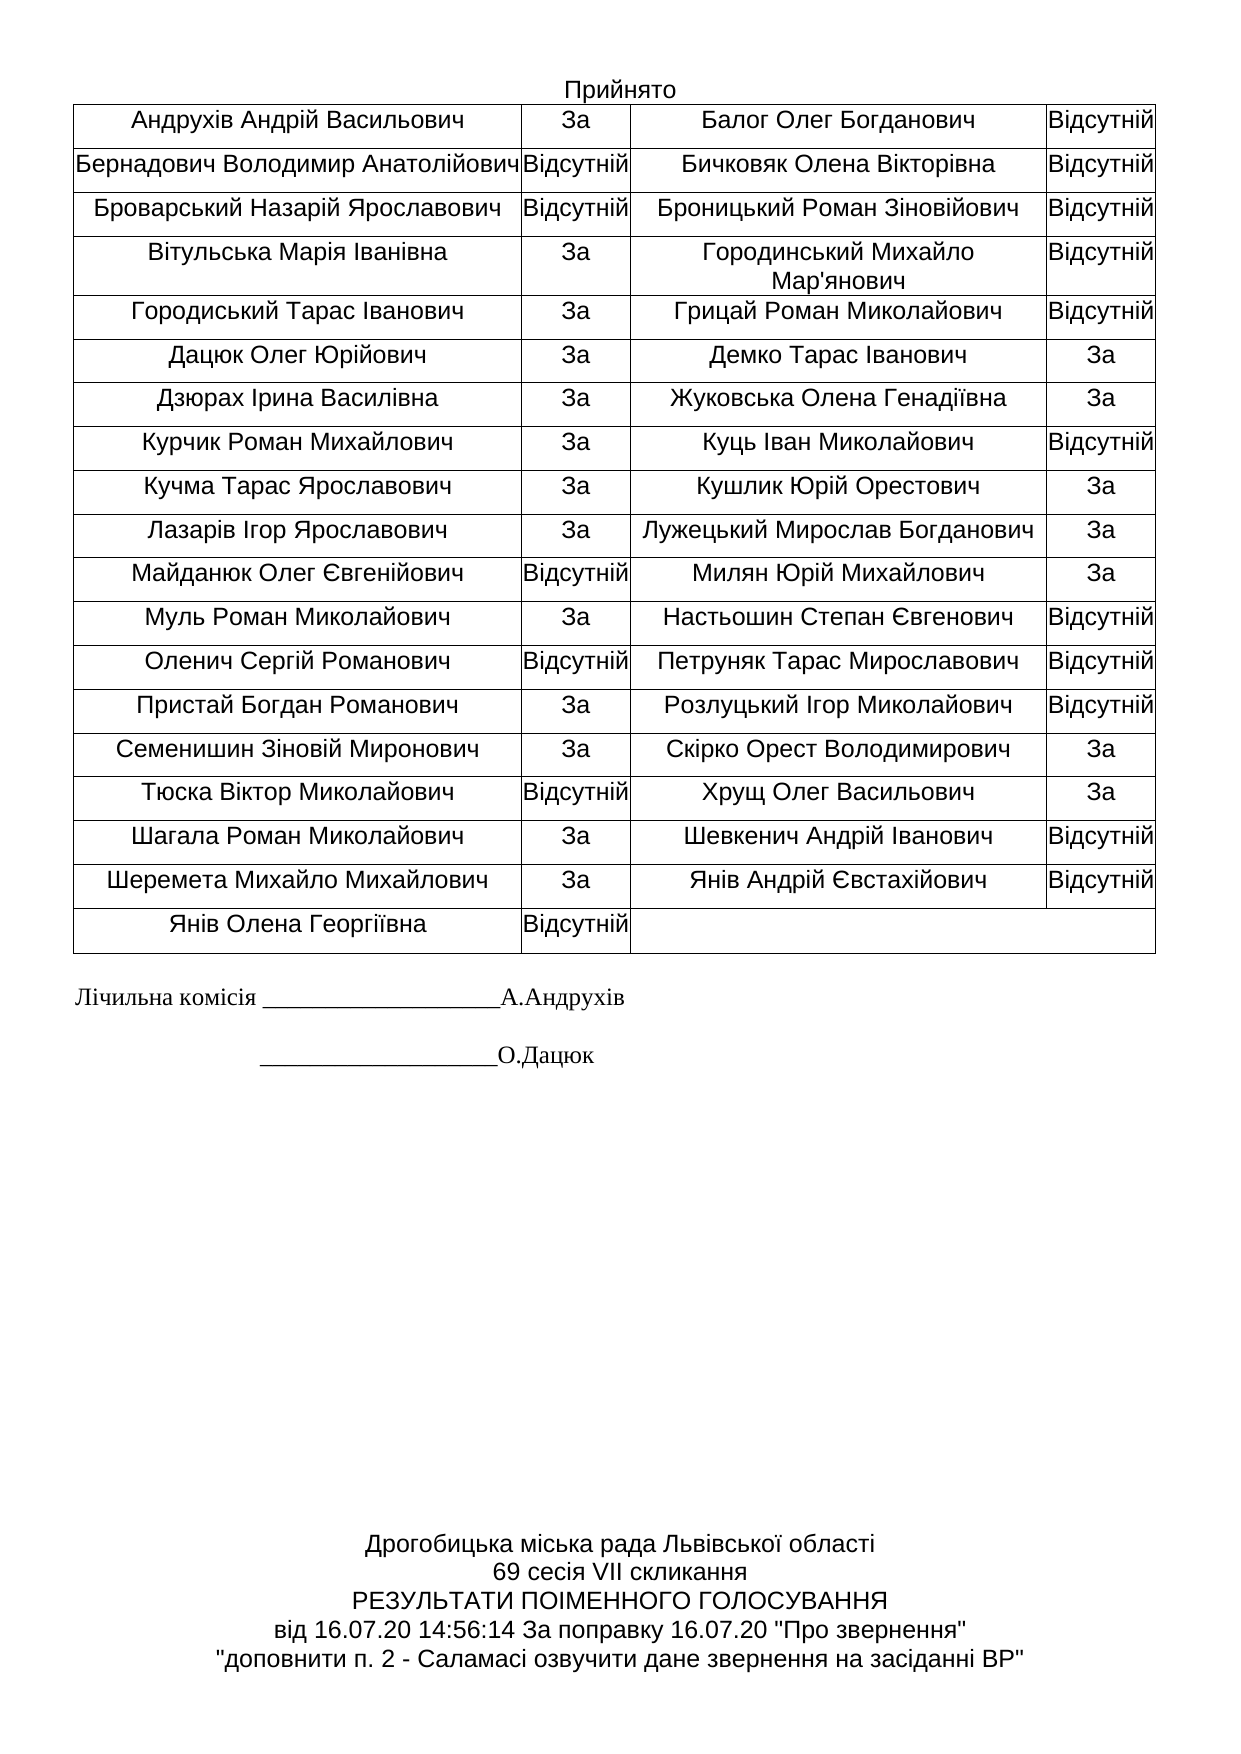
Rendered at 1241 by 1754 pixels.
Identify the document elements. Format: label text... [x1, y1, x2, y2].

table_cell За [522, 602, 630, 645]
table_cell Янів Олена Георгіївна [74, 909, 521, 953]
table_cell Відсутній [1047, 237, 1155, 295]
table_cell Бичковяк Олена Вікторівна [631, 149, 1046, 192]
text "доповнити п. 2 - Саламасі озвучити дане звернення на засіданні ВР" [75, 1644, 1165, 1672]
table_cell Майданюк Олег Євгенійович [74, 558, 521, 601]
table_cell Відсутній [522, 193, 630, 236]
table_cell Відсутній [1047, 690, 1155, 733]
table_cell Броварський Назарій Ярославович [74, 193, 521, 236]
text Лічильна комісія ___________________А.Андрухів [75, 982, 1165, 1011]
table_cell За [1047, 471, 1155, 514]
table_cell Дацюк Олег Юрійович [74, 340, 521, 382]
text від 16.07.20 14:56:14 За поправку 16.07.20 "Про звернення" [75, 1615, 1165, 1644]
text Дрогобицька міська рада Львівської області [75, 1529, 1165, 1557]
table_cell За [522, 515, 630, 557]
table_cell Курчик Роман Михайлович [74, 427, 521, 470]
table_cell Відсутній [1047, 865, 1155, 908]
table_cell Відсутній [1047, 149, 1155, 192]
table_cell Тюска Віктор Миколайович [74, 777, 521, 820]
table_cell Семенишин Зіновій Миронович [74, 734, 521, 776]
table_cell Скірко Орест Володимирович [631, 734, 1046, 776]
text РЕЗУЛЬТАТИ ПОІМЕННОГО ГОЛОСУВАННЯ [75, 1586, 1165, 1615]
table_cell Пристай Богдан Романович [74, 690, 521, 733]
table_cell Відсутній [522, 646, 630, 689]
table_cell Янів Андрій Євстахійович [631, 865, 1046, 908]
table_cell Милян Юрій Михайлович [631, 558, 1046, 601]
table_cell Відсутній [522, 777, 630, 820]
table_cell Дзюрах Ірина Василівна [74, 383, 521, 426]
table_cell За [522, 237, 630, 295]
table_header Відсутній [1047, 105, 1155, 148]
table_cell Оленич Сергій Романович [74, 646, 521, 689]
table_cell Хрущ Олег Васильович [631, 777, 1046, 820]
table_cell Відсутній [1047, 193, 1155, 236]
table_cell За [522, 471, 630, 514]
table_cell Жуковська Олена Генадіївна [631, 383, 1046, 426]
table_cell За [1047, 383, 1155, 426]
table_cell За [522, 734, 630, 776]
table_cell Демко Тарас Іванович [631, 340, 1046, 382]
table_header Балог Олег Богданович [631, 105, 1046, 148]
table_cell Петруняк Тарас Мирославович [631, 646, 1046, 689]
table_cell Відсутній [1047, 821, 1155, 864]
table_cell Грицай Роман Миколайович [631, 296, 1046, 339]
table_cell Шеремета Михайло Михайлович [74, 865, 521, 908]
table_cell За [1047, 777, 1155, 820]
table_cell За [522, 865, 630, 908]
table_cell Розлуцький Ігор Миколайович [631, 690, 1046, 733]
text ___________________О.Дацюк [75, 1040, 1165, 1069]
table_cell За [1047, 734, 1155, 776]
table_cell За [1047, 340, 1155, 382]
table_cell Городиський Тарас Іванович [74, 296, 521, 339]
table_cell Відсутній [522, 909, 630, 953]
table_cell За [522, 340, 630, 382]
table_cell Настьошин Степан Євгенович [631, 602, 1046, 645]
table_cell Відсутній [1047, 427, 1155, 470]
table_cell [631, 909, 1155, 953]
table_cell Бернадович Володимир Анатолійович [74, 149, 521, 192]
table_cell За [1047, 558, 1155, 601]
table_cell Відсутній [1047, 646, 1155, 689]
table_cell За [1047, 515, 1155, 557]
table_cell Городинський Михайло Мар'янович [631, 237, 1046, 295]
table_cell Шагала Роман Миколайович [74, 821, 521, 864]
table_cell Лужецький Мирослав Богданович [631, 515, 1046, 557]
table_cell Броницький Роман Зіновійович [631, 193, 1046, 236]
table_cell За [522, 690, 630, 733]
table_header Андрухів Андрій Васильович [74, 105, 521, 148]
table_cell Шевкенич Андрій Іванович [631, 821, 1046, 864]
table_cell Вітульська Марія Іванівна [74, 237, 521, 295]
table_cell Куць Іван Миколайович [631, 427, 1046, 470]
table_cell За [522, 383, 630, 426]
table_cell Відсутній [522, 149, 630, 192]
text 69 сесія VII скликання [75, 1557, 1165, 1586]
table_cell Муль Роман Миколайович [74, 602, 521, 645]
table_cell Лазарів Ігор Ярославович [74, 515, 521, 557]
table_cell Відсутній [1047, 602, 1155, 645]
table_cell За [522, 427, 630, 470]
table_cell За [522, 296, 630, 339]
text Прийнято [75, 75, 1165, 104]
table_cell За [522, 821, 630, 864]
table_header За [522, 105, 630, 148]
table_cell Кучма Тарас Ярославович [74, 471, 521, 514]
table_cell Відсутній [1047, 296, 1155, 339]
table_cell Кушлик Юрій Орестович [631, 471, 1046, 514]
table_cell Відсутній [522, 558, 630, 601]
